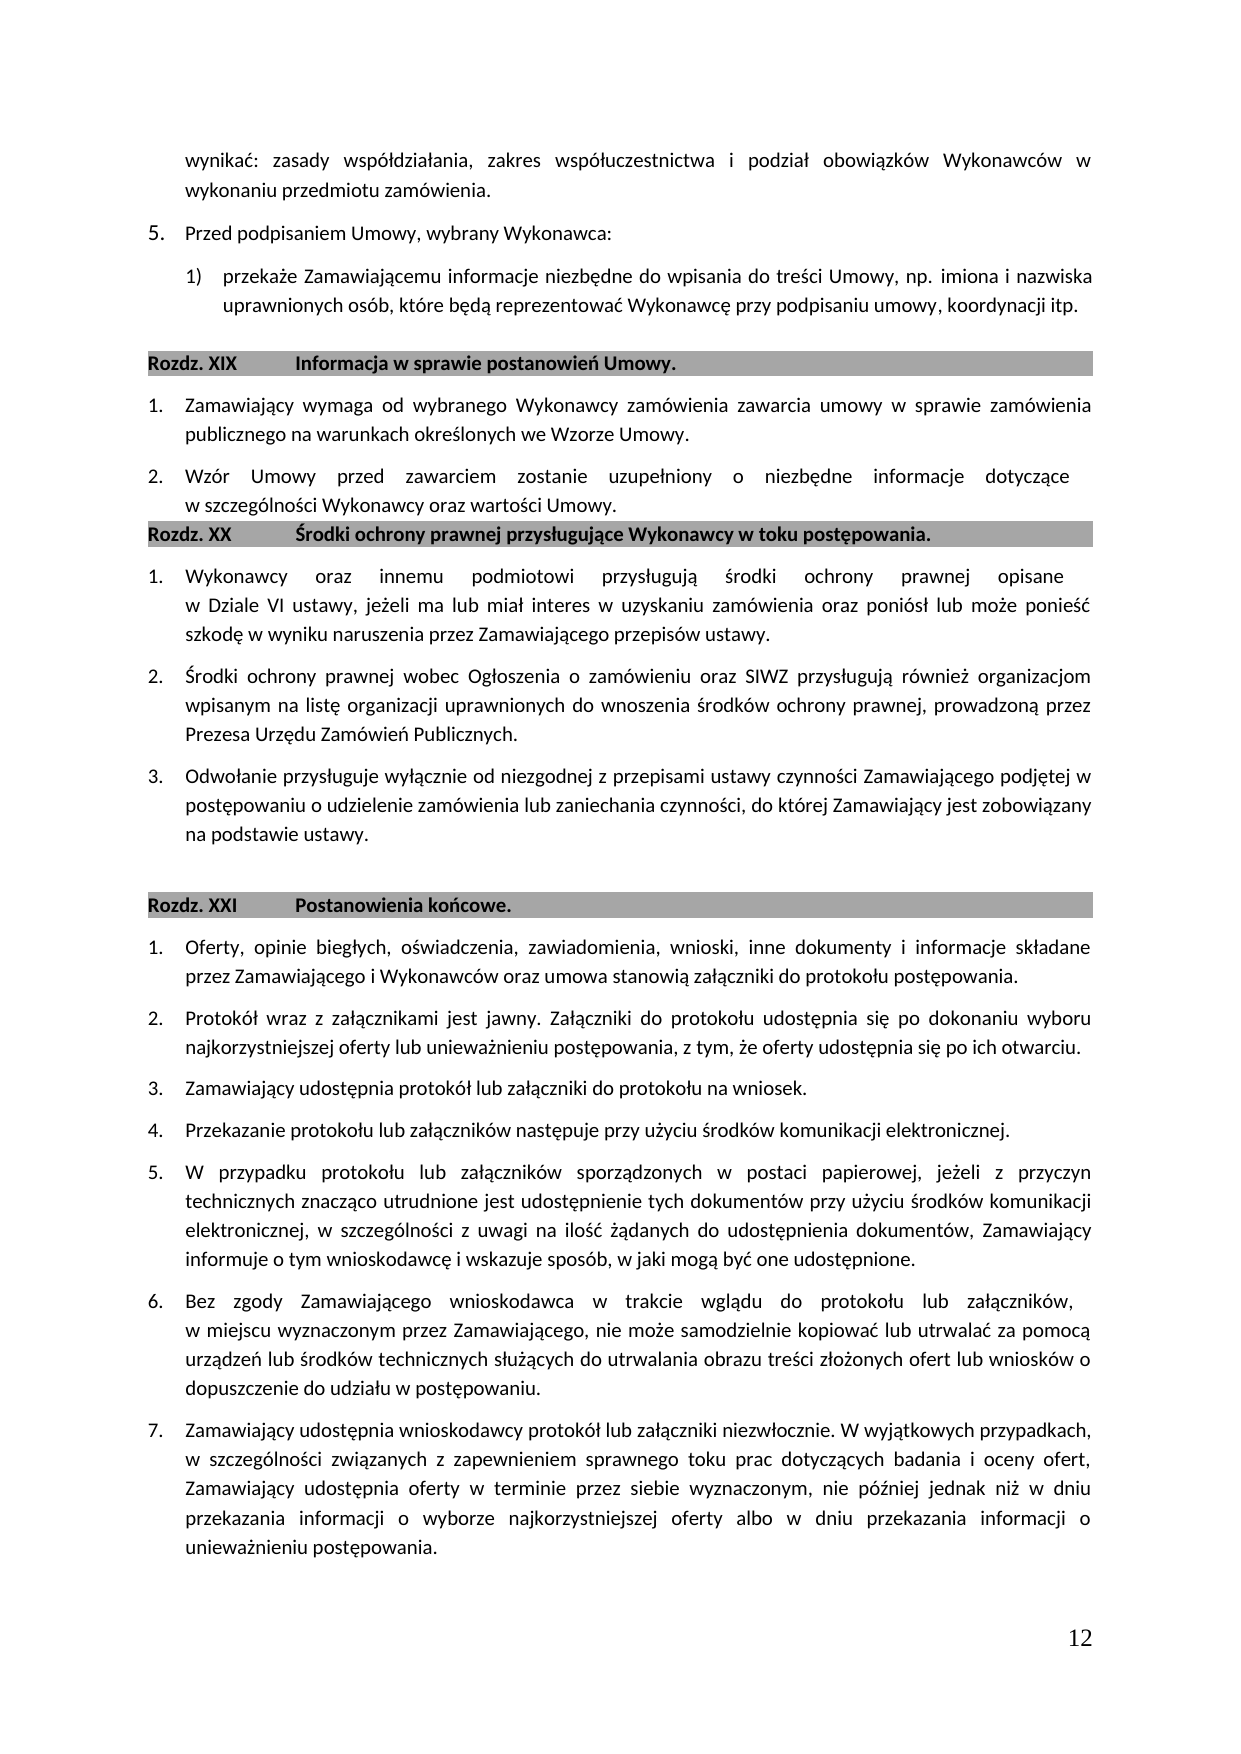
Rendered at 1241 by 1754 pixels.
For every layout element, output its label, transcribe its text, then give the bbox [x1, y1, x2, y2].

list Zamawiający wymaga od wybranego Wykonawcy zamówienia zawarcia umowy w sprawie zamówienia publicznego na warunkach określonych we Wzorze Umowy. [148, 392, 1093, 447]
list Protokół wraz z załącznikami jest jawny. Załączniki do protokołu udostępnia się po dokonaniu wyboru najkorzystniejszej oferty lub unieważnieniu postępowania, z tym, że oferty udostępnia się po ich otwarciu. [148, 1005, 1093, 1059]
list Odwołanie przysługuje wyłącznie od niezgodnej z przepisami ustawy czynności Zamawiającego podjętej w postępowaniu o udzielenie zamówienia lub zaniechania czynności, do której Zamawiający jest zobowiązany na podstawie ustawy. [148, 763, 1093, 847]
list Środki ochrony prawnej wobec Ogłoszenia o zamówieniu oraz SIWZ przysługują również organizacjom wpisanym na listę organizacji uprawnionych do wnoszenia środków ochrony prawnej, prowadzoną przez Prezesa Urzędu Zamówień Publicznych. [148, 663, 1093, 747]
list Bez zgody Zamawiającego wnioskodawca w trakcie wglądu do protokołu lub załączników, w miejscu wyznaczonym przez Zamawiającego, nie może samodzielnie kopiować lub utrwalać za pomocą urządzeń lub środków technicznych służących do utrwalania obrazu treści złożonych ofert lub wniosków o dopuszczenie do udziału w postępowaniu. [148, 1288, 1093, 1401]
text Rozdz. XXI Postanowienia końcowe. [148, 892, 1093, 918]
list Oferty, opinie biegłych, oświadczenia, zawiadomienia, wnioski, inne dokumenty i informacje składane przez Zamawiającego i Wykonawców oraz umowa stanowią załączniki do protokołu postępowania. [148, 934, 1093, 988]
text Rozdz. XIX Informacja w sprawie postanowień Umowy. [148, 351, 1093, 376]
text Rozdz. XX Środki ochrony prawnej przysługujące Wykonawcy w toku postępowania. [148, 521, 1093, 547]
list Przekazanie protokołu lub załączników następuje przy użyciu środków komunikacji elektronicznej. [148, 1117, 1093, 1143]
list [148, 148, 1093, 202]
list Zamawiający udostępnia protokół lub załączniki do protokołu na wniosek. [148, 1076, 1093, 1101]
list Wykonawcy oraz innemu podmiotowi przysługują środki ochrony prawnej opisane w Dziale VI ustawy, jeżeli ma lub miał interes w uzyskaniu zamówienia oraz poniósł lub może ponieść szkodę w wyniku naruszenia przez Zamawiającego przepisów ustawy. [148, 563, 1093, 647]
list Zamawiający udostępnia wnioskodawcy protokół lub załączniki niezwłocznie. W wyjątkowych przypadkach, w szczególności związanych z zapewnieniem sprawnego toku prac dotyczących badania i oceny ofert, Zamawiający udostępnia oferty w terminie przez siebie wyznaczonym, nie później jednak niż w dniu przekazania informacji o wyborze najkorzystniejszej oferty albo w dniu przekazania informacji o unieważnieniu postępowania. [148, 1417, 1093, 1559]
list Wzór Umowy przed zawarciem zostanie uzupełniony o niezbędne informacje dotyczące w szczególności Wykonawcy oraz wartości Umowy. [148, 463, 1093, 518]
list Przed podpisaniem Umowy, wybrany Wykonawca: [148, 218, 1093, 246]
list W przypadku protokołu lub załączników sporządzonych w postaci papierowej, jeżeli z przyczyn technicznych znacząco utrudnione jest udostępnienie tych dokumentów przy użyciu środków komunikacji elektronicznej, w szczególności z uwagi na ilość żądanych do udostępnienia dokumentów, Zamawiający informuje o tym wnioskodawcę i wskazuje sposób, w jaki mogą być one udostępnione. [148, 1159, 1093, 1272]
list przekaże Zamawiającemu informacje niezbędne do wpisania do treści Umowy, np. imiona i nazwiska uprawnionych osób, które będą reprezentować Wykonawcę przy podpisaniu umowy, koordynacji itp. [185, 263, 1093, 318]
